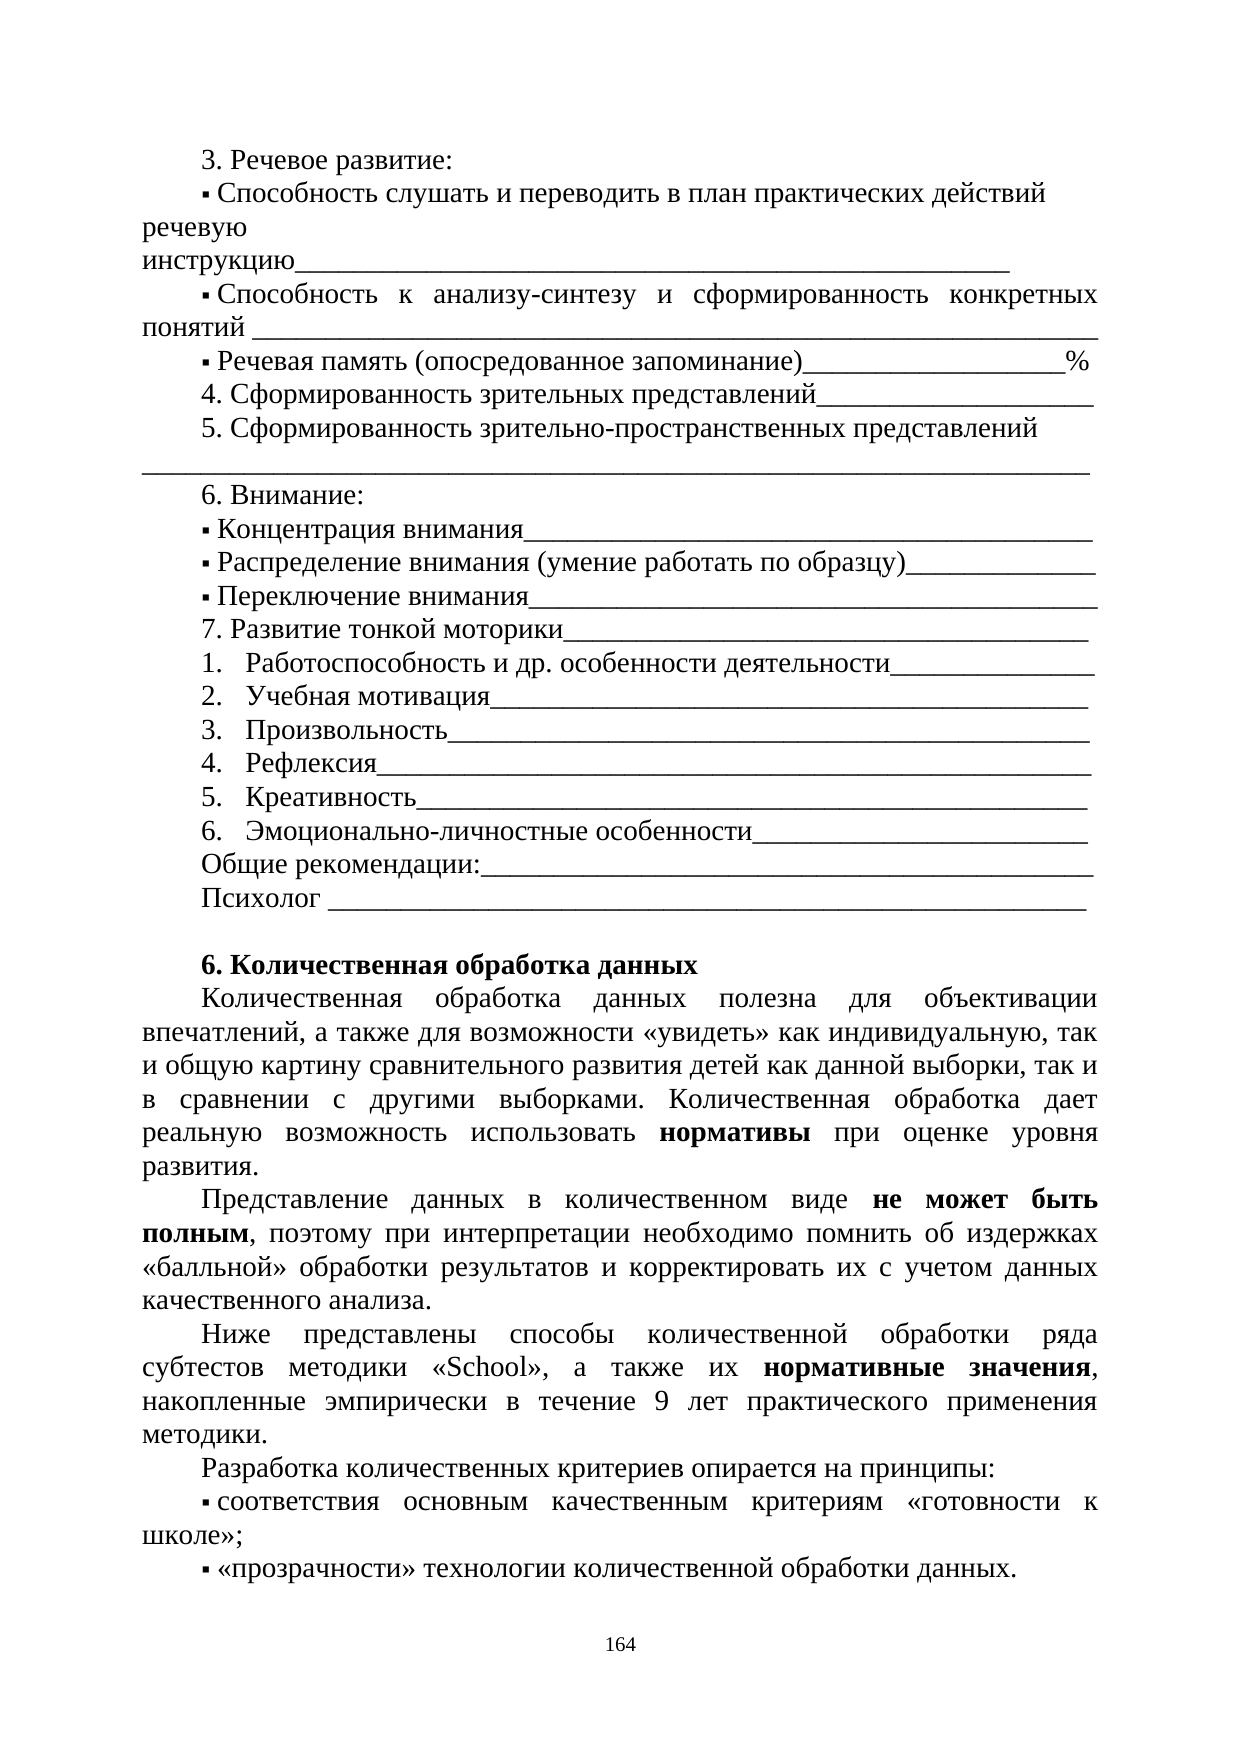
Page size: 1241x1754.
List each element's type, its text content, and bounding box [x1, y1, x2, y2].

text Ниже представлены способы количественной обработки ряда субтестов методики «School», а также их нормативные значения, накопленные эмпирически в течение 9 лет практического применения методики. [142, 1316, 1098, 1450]
text Количественная обработка данных полезна для объективации впечатлений, а также для возможности «увидеть» как индивидуальную, так и общую картину сравнительного развития детей как данной выборки, так и в сравнении с другими выборками. Количественная обработка дает реальную возможность использовать нормативы при оценке уровня развития. [142, 980, 1098, 1182]
text Представление данных в количественном виде не может быть полным, поэтому при интерпретации необходимо помнить об издержках «балльной» обработки результатов и корректировать их с учетом данных качественного анализа. [142, 1182, 1098, 1316]
text 4. Сформированность зрительных представлений___________________ [142, 377, 1098, 410]
text Разработка количественных критериев опирается на принципы: [142, 1450, 1098, 1483]
list Концентрация внимания_______________________________________ [142, 511, 1098, 544]
list Эмоционально-личностные особенности_______________________ [142, 813, 1098, 846]
list Распределение внимания (умение работать по образцу)_____________ [142, 544, 1098, 578]
list Произвольность____________________________________________ [142, 712, 1098, 746]
text Общие рекомендации:__________________________________________ [142, 846, 1098, 880]
list Способность слушать и переводить в план практических действий речевую инструкцию_________________________________________________ [142, 175, 1098, 276]
list Креативность______________________________________________ [142, 779, 1098, 813]
text 6. Внимание: [142, 477, 1098, 511]
subtitle 6. Количественная обработка данных [142, 947, 1098, 980]
text 7. Развитие тонкой моторики____________________________________ [142, 611, 1098, 645]
text Психолог ____________________________________________________ [142, 880, 1098, 913]
list Работоспособность и др. особенности деятельности______________ [142, 645, 1098, 678]
text 3. Речевое развитие: [142, 142, 1098, 175]
list Речевая память (опосредованное запоминание)__________________% [142, 343, 1098, 377]
list Переключение внимания_______________________________________ [142, 578, 1098, 611]
list Учебная мотивация_________________________________________ [142, 678, 1098, 712]
list соответствия основным качественным критериям «готовности к школе»; [142, 1483, 1098, 1551]
list «прозрачности» технологии количественной обработки данных. [142, 1551, 1098, 1584]
text 5. Сформированность зрительно-пространственных представлений _________________________________________________________________ [142, 410, 1098, 477]
list Рефлексия_________________________________________________ [142, 746, 1098, 779]
list Способность к анализу-синтезу и сформированность конкретных понятий __________________________________________________________ [142, 276, 1098, 343]
